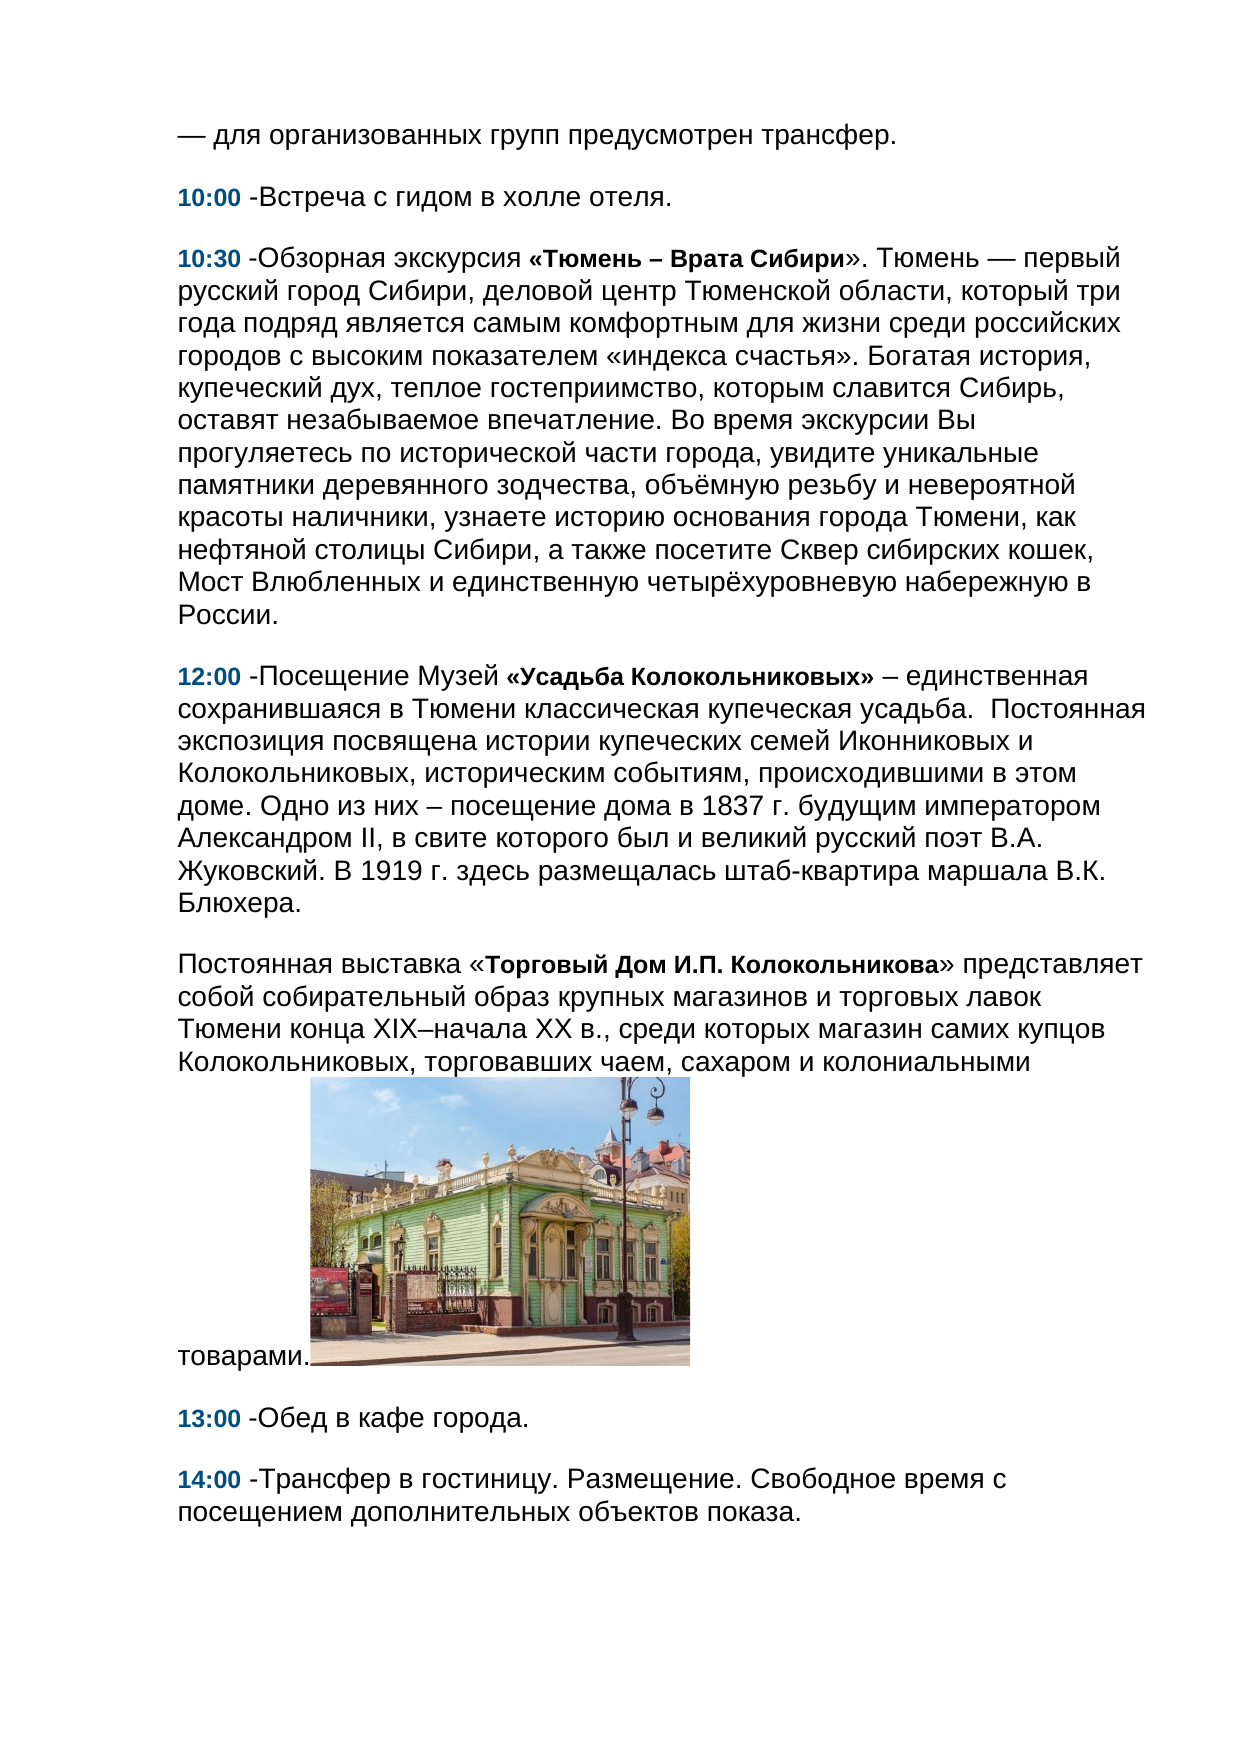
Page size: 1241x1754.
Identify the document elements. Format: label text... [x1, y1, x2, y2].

text 13:00 -Обед в кафе города. [177, 1401, 1152, 1433]
text 10:30 -Обзорная экскурсия «Тюмень – Врата Сибири». Тюмень — первый русский город Сибири, деловой центр Тюменской области, который три года подряд является самым комфортным для жизни среди российских городов с высоким показателем «индекса счастья». Богатая история, купеческий дух, теплое гостеприимство, которым славится Сибирь, оставят незабываемое впечатление. Во время экскурсии Вы прогуляетесь по исторической части города, увидите уникальные памятники деревянного зодчества, объёмную резьбу и невероятной красоты наличники, узнаете историю основания города Тюмени, как нефтяной столицы Сибири, а также посетите Сквер сибирских кошек, Мост Влюбленных и единственную четырёхуровневую набережную в России. [177, 241, 1152, 630]
text 14:00 -Трансфер в гостиницу. Размещение. Свободное время с посещением дополнительных объектов показа. [177, 1462, 1152, 1527]
text 12:00 -Посещение Музей «Усадьба Колокольниковых» – единственная сохранившаяся в Тюмени классическая купеческая усадьба. Постоянная экспозиция посвящена истории купеческих семей Иконниковых и Колокольниковых, историческим событиям, происходившими в этом доме. Одно из них – посещение дома в 1837 г. будущим императором Александром II, в свите которого был и великий русский поэт В.А. Жуковский. В 1919 г. здесь размещалась штаб-квартира маршала В.К. Блюхера. [177, 659, 1152, 918]
text 10:00 -Встреча с гидом в холле отеля. [177, 180, 1152, 212]
picture [310, 1077, 690, 1366]
text — для организованных групп предусмотрен трансфер. [177, 118, 1152, 151]
